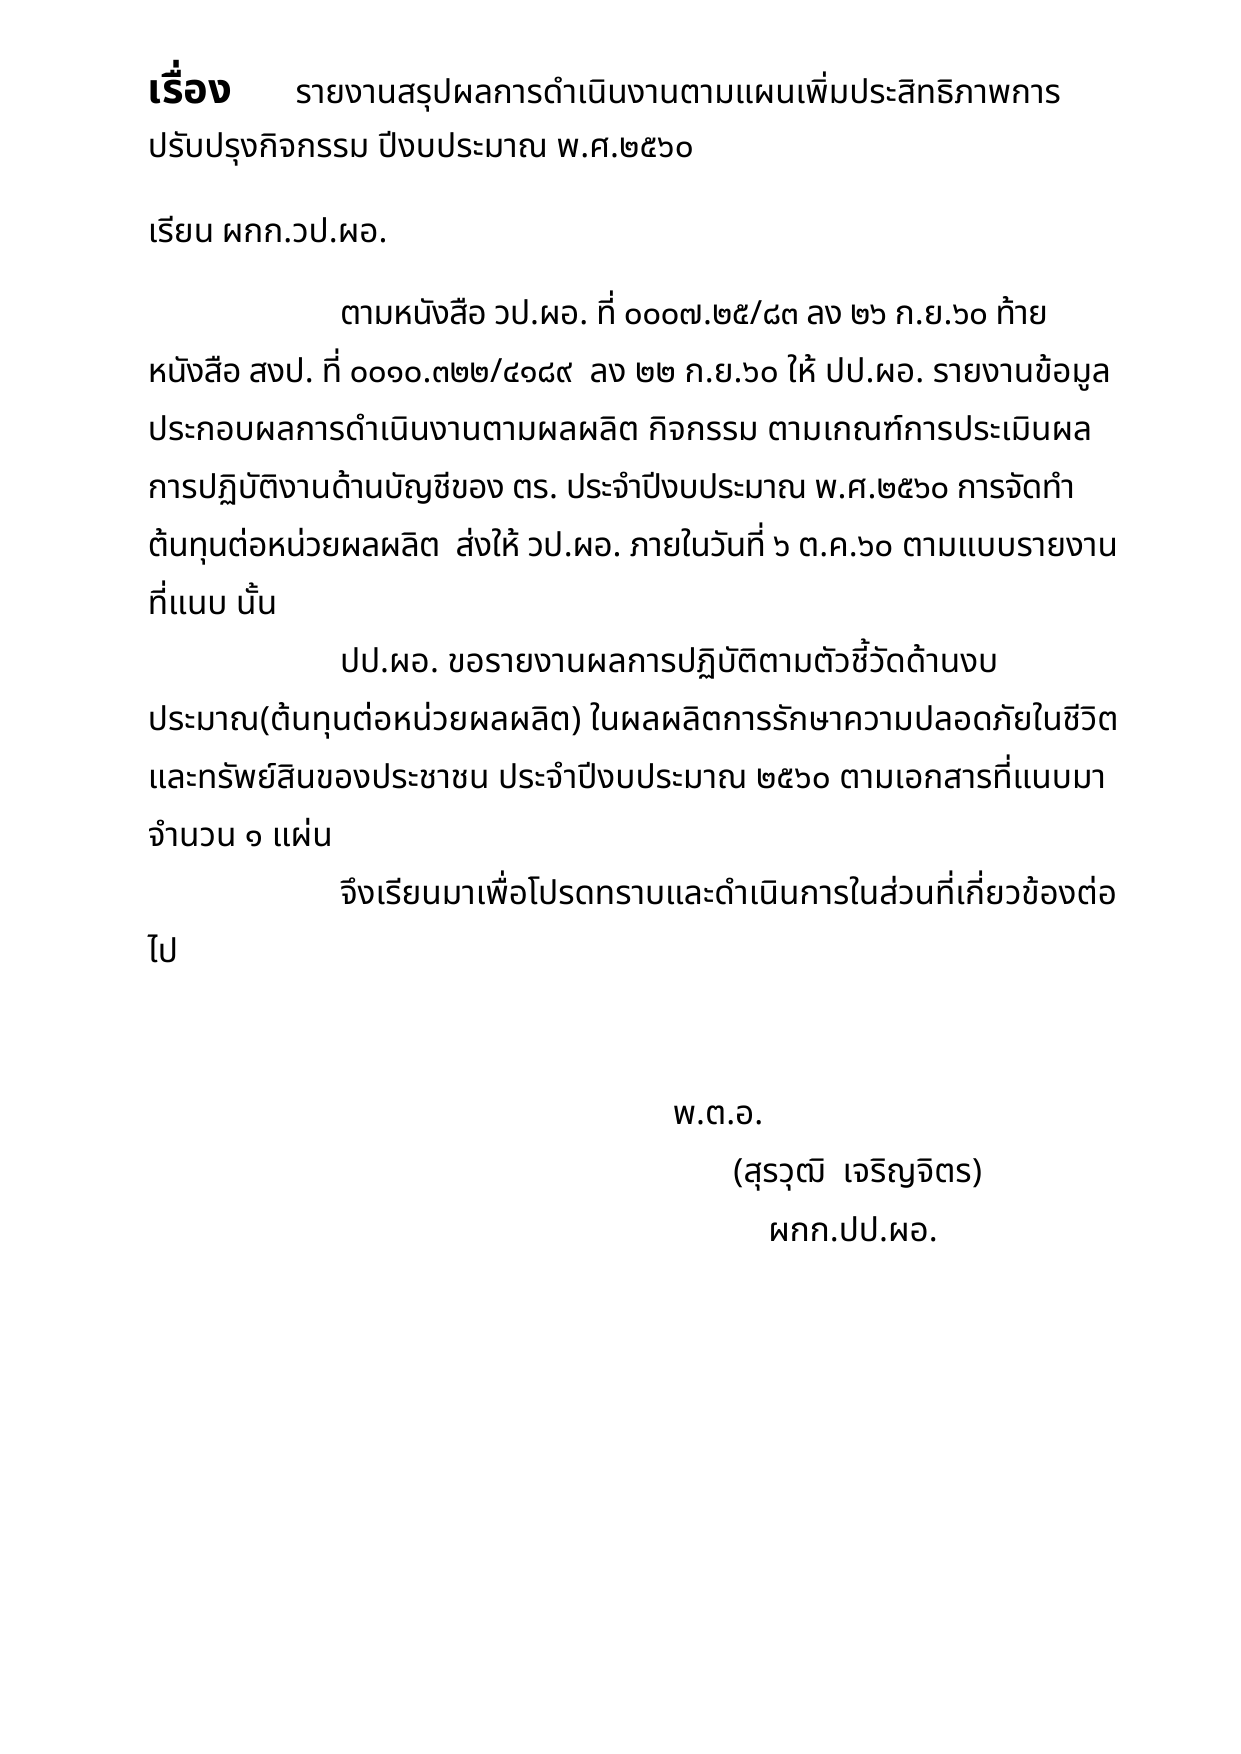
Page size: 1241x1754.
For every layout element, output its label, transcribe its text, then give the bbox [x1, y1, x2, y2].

text ปป.ผอ. ขอรายงานผลการปฏิบัติตามตัวชี้วัดด้านงบประมาณ(ต้นทุนต่อหน่วยผลผลิต) ในผลผลิตการรักษาความปลอดภัยในชีวิตและทรัพย์สินของประชาชน ประจำปีงบประมาณ ๒๕๖๐ ตามเอกสารที่แนบมา จำนวน ๑ แผ่น [148, 637, 1122, 861]
text (สุรวุฒิ เจริญจิตร) [148, 1147, 1122, 1198]
text ตามหนังสือ วป.ผอ. ที่ ๐๐๐๗.๒๕/๘๓ ลง ๒๖ ก.ย.๖๐ ท้ายหนังสือ สงป. ที่ ๐๐๑๐.๓๒๒/๔๑๘๙ ลง ๒๒ ก.ย.๖๐ ให้ ปป.ผอ. รายงานข้อมูลประกอบผลการดำเนินงานตามผลผลิต กิจกรรม ตามเกณฑ์การประเมินผลการปฏิบัติงานด้านบัญชีของ ตร. ประจำปีงบประมาณ พ.ศ.๒๕๖๐ การจัดทำต้นทุนต่อหน่วยผลผลิต ส่งให้ วป.ผอ. ภายในวันที่ ๖ ต.ค.๖๐ ตามแบบรายงานที่แนบ นั้น [148, 288, 1122, 629]
text ผกก.ปป.ผอ. [148, 1205, 1122, 1308]
text เรียน ผกก.วป.ผอ. [148, 207, 1122, 257]
text จึงเรียนมาเพื่อโปรดทราบและดำเนินการในส่วนที่เกี่ยวข้องต่อไป [148, 869, 1122, 977]
text พ.ต.อ. [148, 1089, 1122, 1140]
text เรื่อง รายงานสรุปผลการดำเนินงานตามแผนเพิ่มประสิทธิภาพการปรับปรุงกิจกรรม ปีงบประมาณ พ.ศ.๒๕๖๐ [148, 59, 1122, 173]
